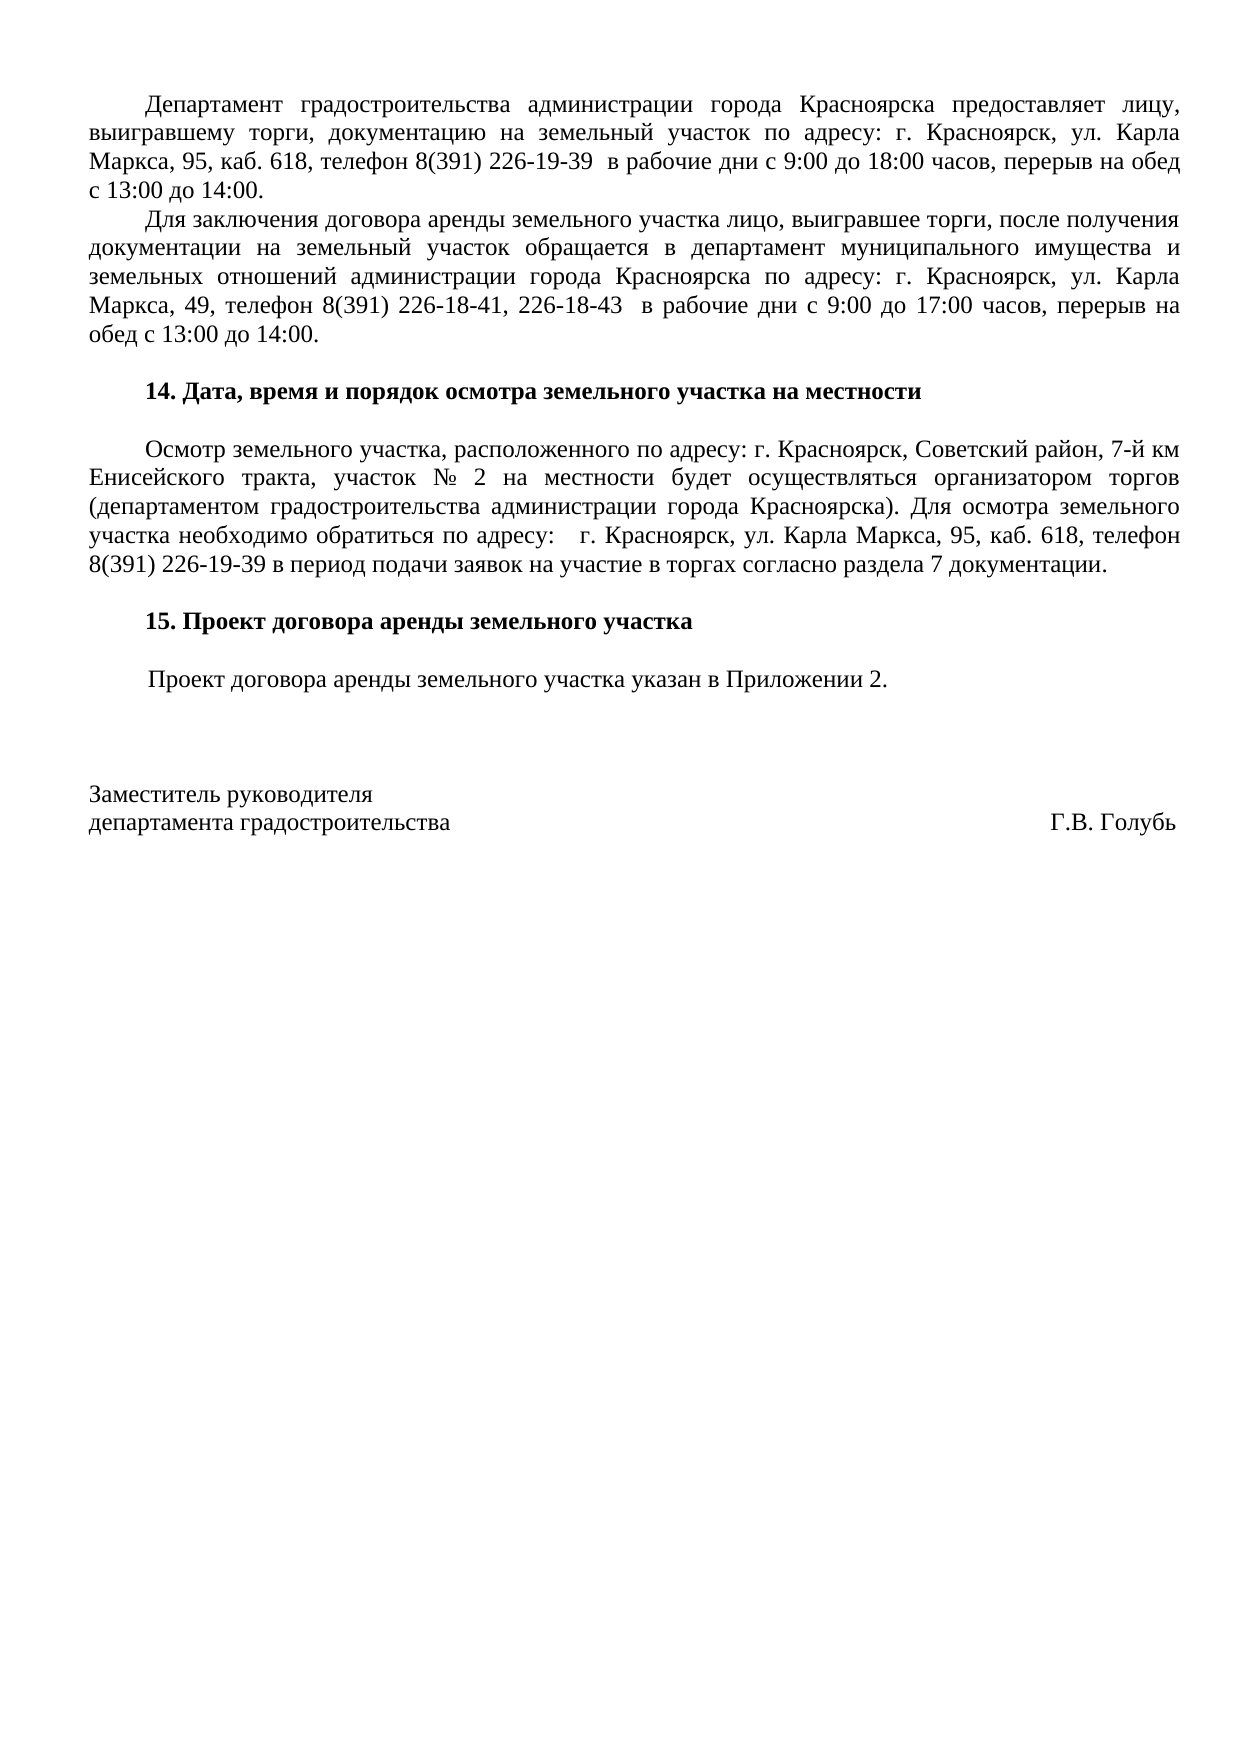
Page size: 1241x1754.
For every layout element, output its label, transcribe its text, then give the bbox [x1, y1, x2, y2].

text Для заключения договора аренды земельного участка лицо, выигравшее торги, после получения документации на земельный участок обращается в департамент муниципального имущества и земельных отношений администрации города Красноярска по адресу: г. Красноярск, ул. Карла Маркса, 49, телефон 8(391) 226-18-41, 226-18-43 в рабочие дни с 9:00 до 17:00 часов, перерыв на обед с 13:00 до 14:00. [89, 204, 1181, 347]
text Департамент градостроительства администрации города Красноярска предоставляет лицу, выигравшему торги, документацию на земельный участок по адресу: г. Красноярск, ул. Карла Маркса, 95, каб. 618, телефон 8(391) 226-19-39 в рабочие дни с 9:00 до 18:00 часов, перерыв на обед с 13:00 до 14:00. [89, 89, 1181, 204]
text Осмотр земельного участка, расположенного по адресу: г. Красноярск, Советский район, 7-й км Енисейского тракта, участок № 2 на местности будет осуществляться организатором торгов (департаментом градостроительства администрации города Красноярска). Для осмотра земельного участка необходимо обратиться по адресу: г. Красноярск, ул. Карла Маркса, 95, каб. 618, телефон 8(391) 226-19-39 в период подачи заявок на участие в торгах согласно раздела 7 документации. [89, 434, 1181, 577]
text департамента градостроительства Г.В. Голубь [89, 807, 1181, 836]
text 15. Проект договора аренды земельного участка [89, 606, 1181, 635]
text Заместитель руководителя [89, 779, 1181, 807]
text Проект договора аренды земельного участка указан в Приложении 2. [89, 664, 1181, 692]
text 14. Дата, время и порядок осмотра земельного участка на местности [89, 376, 1181, 405]
